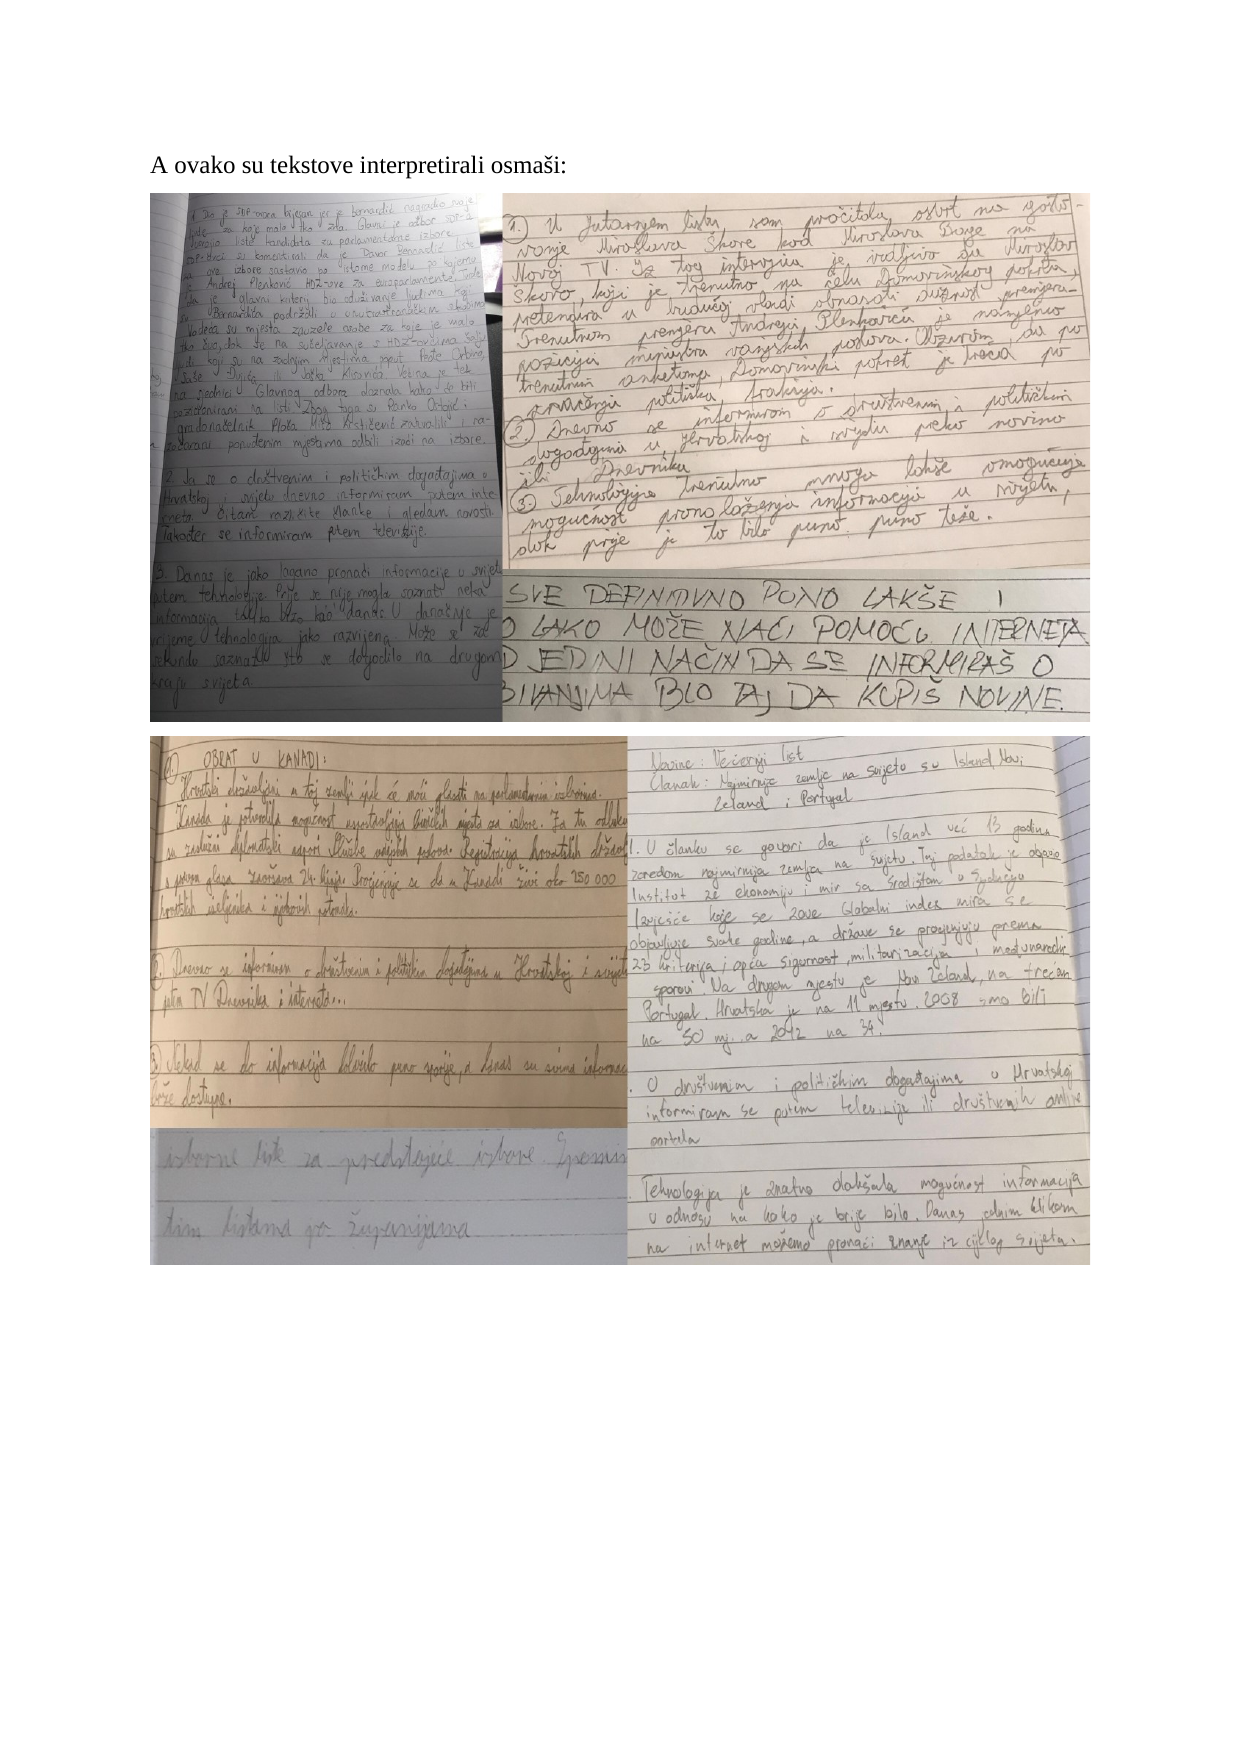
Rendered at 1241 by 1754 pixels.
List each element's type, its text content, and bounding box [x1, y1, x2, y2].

picture [150, 736, 1091, 1265]
text A ovako su tekstove interpretirali osmaši: [150, 150, 1090, 179]
picture [150, 193, 1091, 722]
